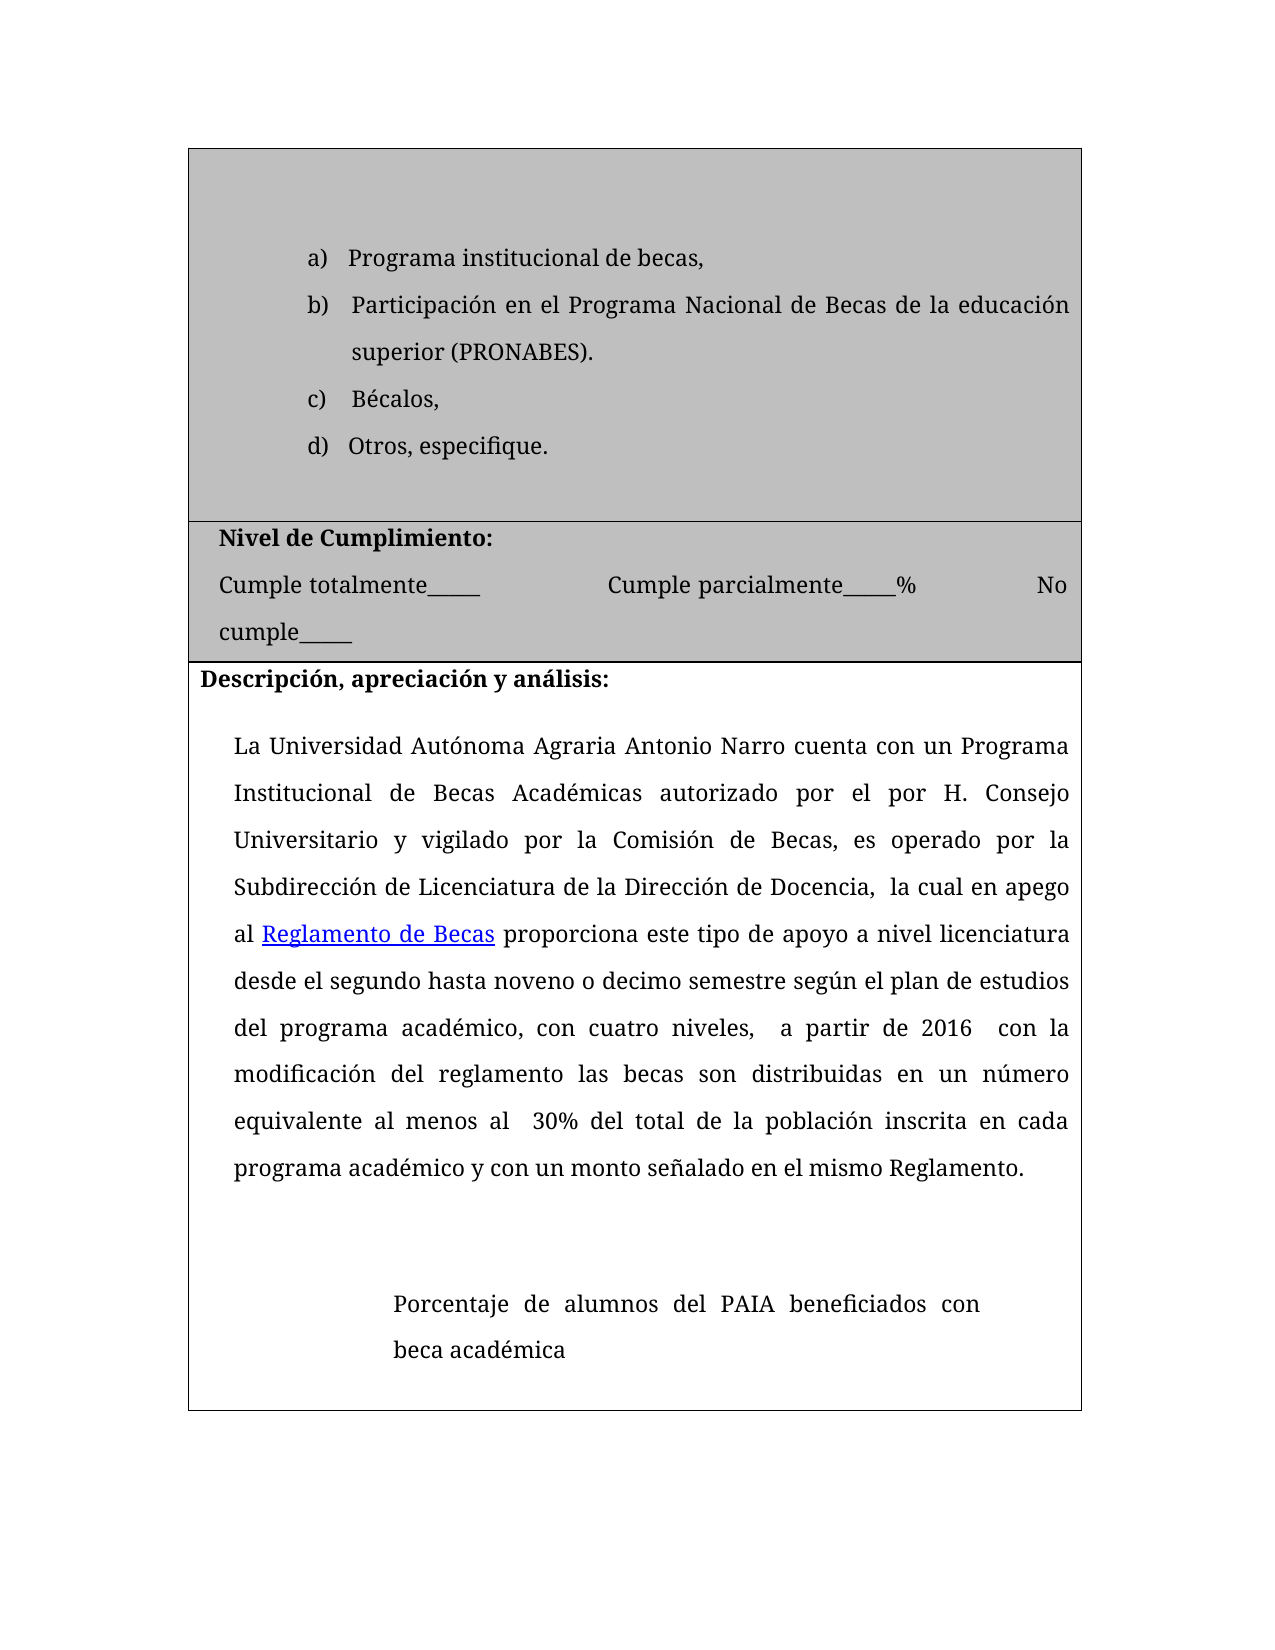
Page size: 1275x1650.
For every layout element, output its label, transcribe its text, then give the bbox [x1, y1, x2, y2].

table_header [189, 149, 1081, 521]
table_cell Nivel de Cumplimiento: Cumple totalmente_____ Cumple parcialmente_____% No cumple_____ [189, 522, 1081, 661]
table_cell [189, 663, 1081, 1410]
